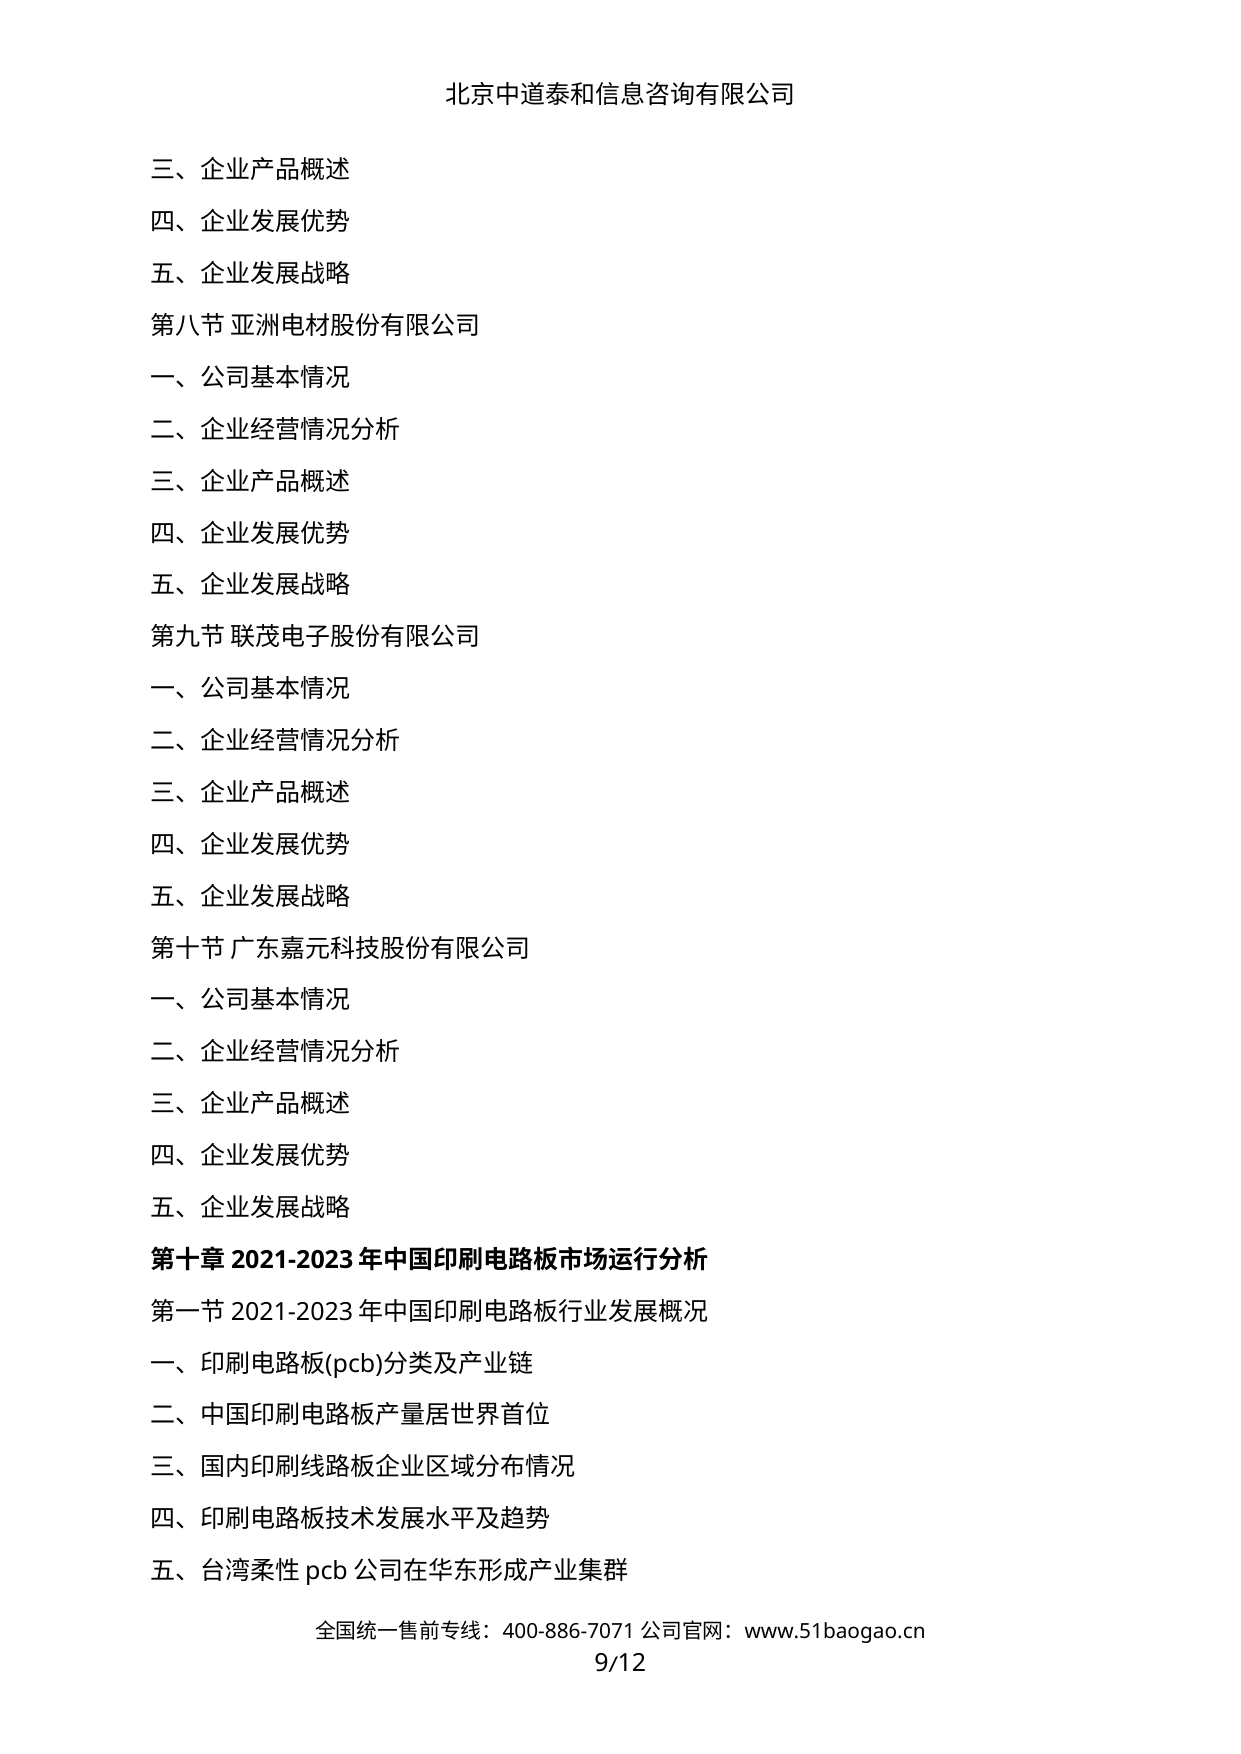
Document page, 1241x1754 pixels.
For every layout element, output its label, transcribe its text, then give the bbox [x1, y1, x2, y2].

text 三、企业产品概述 [150, 150, 1090, 186]
text 五、企业发展战略 [150, 1187, 1090, 1224]
text 二、企业经营情况分析 [150, 409, 1090, 446]
text 四、企业发展优势 [150, 824, 1090, 861]
text 五、企业发展战略 [150, 876, 1090, 912]
text 一、公司基本情况 [150, 669, 1090, 705]
text 一、公司基本情况 [150, 980, 1090, 1016]
text 一、印刷电路板(pcb)分类及产业链 [150, 1343, 1090, 1379]
text 五、企业发展战略 [150, 254, 1090, 290]
text 四、企业发展优势 [150, 202, 1090, 238]
text 五、台湾柔性pcb公司在华东形成产业集群 [150, 1551, 1090, 1587]
text 一、公司基本情况 [150, 357, 1090, 394]
text 第八节 亚洲电材股份有限公司 [150, 306, 1090, 342]
text 二、企业经营情况分析 [150, 1032, 1090, 1068]
text 三、企业产品概述 [150, 461, 1090, 497]
text 三、国内印刷线路板企业区域分布情况 [150, 1447, 1090, 1483]
text 三、企业产品概述 [150, 1084, 1090, 1120]
text 四、印刷电路板技术发展水平及趋势 [150, 1499, 1090, 1535]
text 二、中国印刷电路板产量居世界首位 [150, 1395, 1090, 1431]
text 第十章 2021-2023年中国印刷电路板市场运行分析 [150, 1239, 1090, 1276]
text 第一节 2021-2023年中国印刷电路板行业发展概况 [150, 1291, 1090, 1327]
text 二、企业经营情况分析 [150, 721, 1090, 757]
text 四、企业发展优势 [150, 513, 1090, 549]
text 第十节 广东嘉元科技股份有限公司 [150, 928, 1090, 964]
text 第九节 联茂电子股份有限公司 [150, 617, 1090, 653]
text 四、企业发展优势 [150, 1136, 1090, 1172]
text 五、企业发展战略 [150, 565, 1090, 601]
text 三、企业产品概述 [150, 772, 1090, 809]
